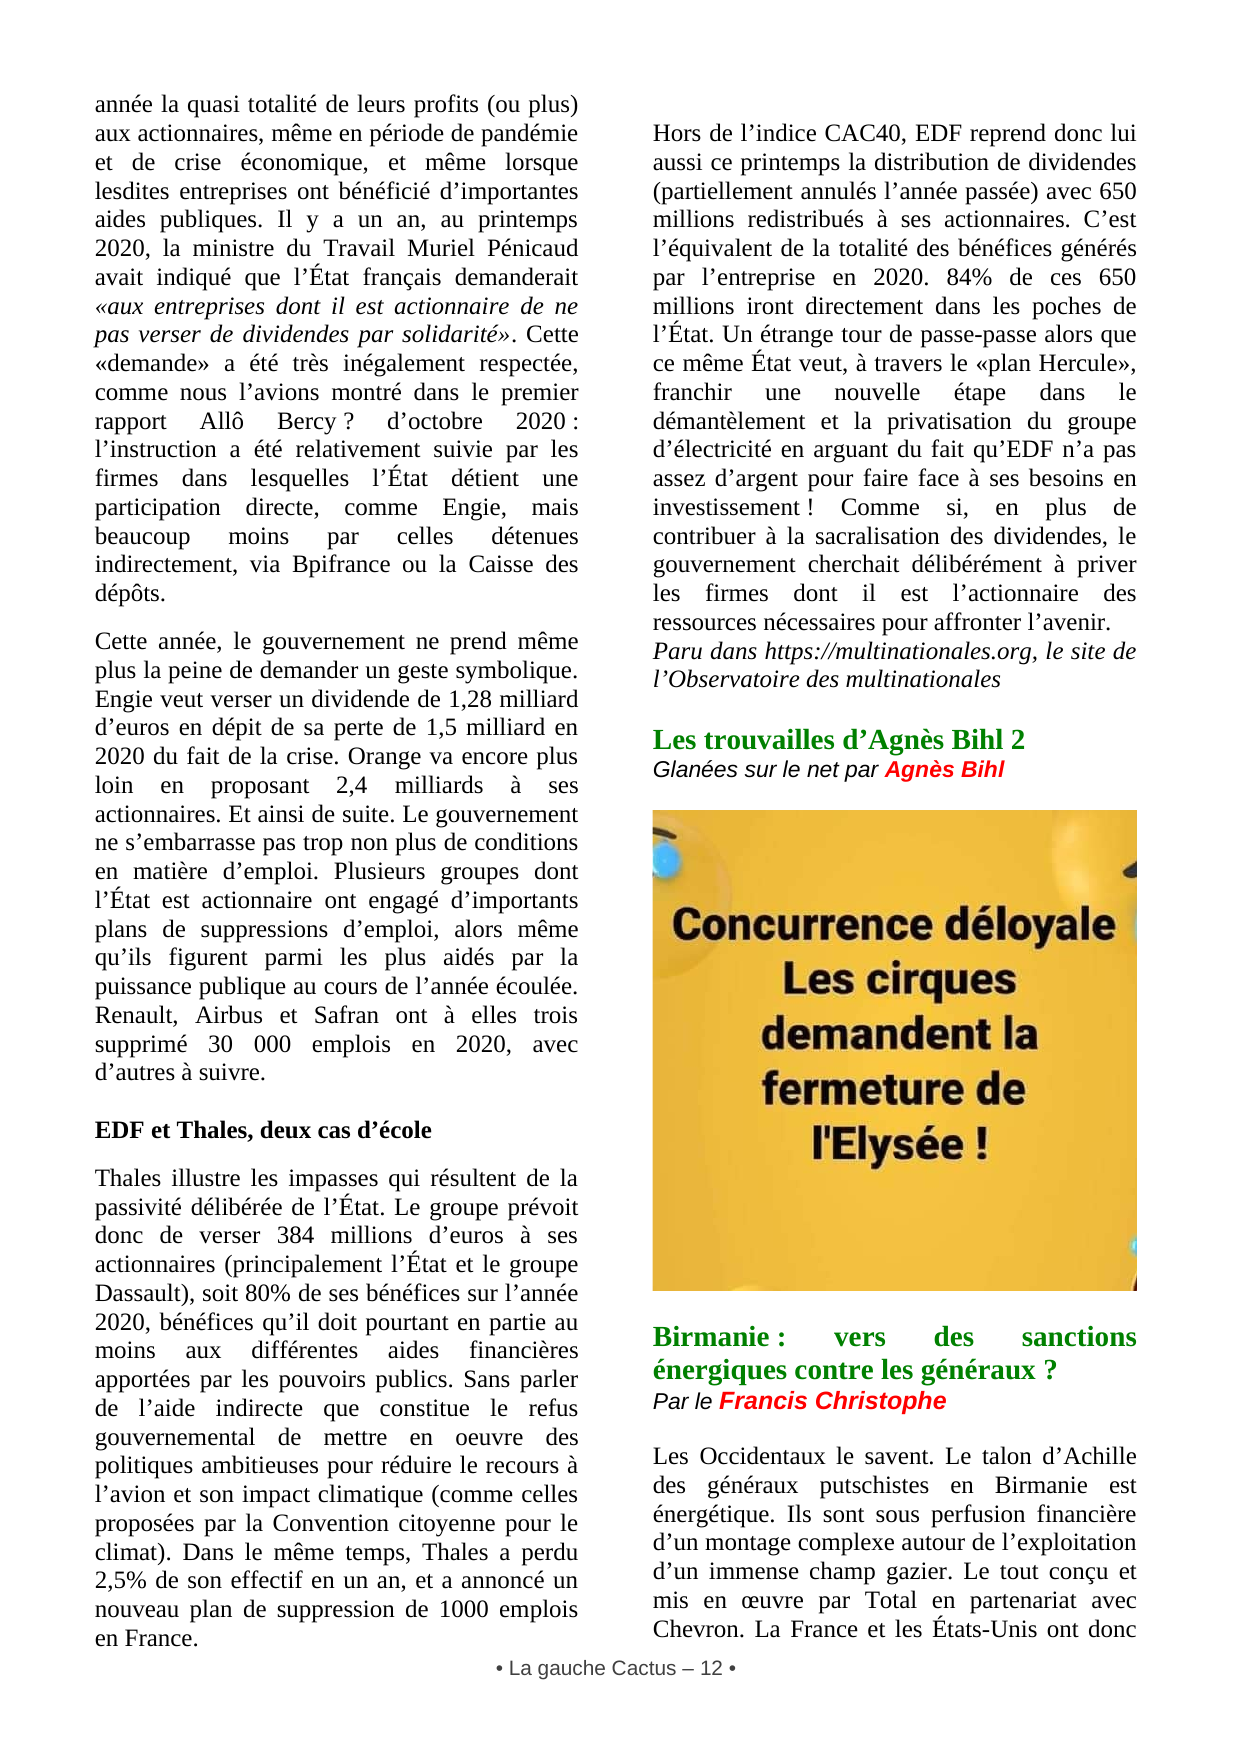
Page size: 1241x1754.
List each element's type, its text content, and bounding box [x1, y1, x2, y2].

picture [652, 810, 1137, 1291]
text Thales illustre les impasses qui résultent de la passivité délibérée de l’État. Le groupe prévoit donc de verser 384 millions d’euros à ses actionnaires (principalement l’État et le groupe Dassault), soit 80% de ses bénéfices sur l’année 2020, bénéfices qu’il doit pourtant en partie au moins aux différentes aides financières apportées par les pouvoirs publics. Sans parler de l’aide indirecte que constitue le refus gouvernemental de mettre en oeuvre des politiques ambitieuses pour réduire le recours à l’avion et son impact climatique (comme celles proposées par la Convention citoyenne pour le climat). Dans le même temps, Thales a perdu 2,5% de son effectif en un an, et a annoncé un nouveau plan de suppression de 1000 emplois en France. [94, 1163, 579, 1652]
text Hors de l’indice CAC40, EDF reprend donc lui aussi ce printemps la distribution de dividendes (partiellement annulés l’année passée) avec 650 millions redistribués à ses actionnaires. C’est l’équivalent de la totalité des bénéfices générés par l’entreprise en 2020. 84% de ces 650 millions iront directement dans les poches de l’État. Un étrange tour de passe-passe alors que ce même État veut, à travers le «plan Hercule», franchir une nouvelle étape dans le démantèlement et la privatisation du groupe d’électricité en arguant du fait qu’EDF n’a pas assez d’argent pour faire face à ses besoins en investissement ! Comme si, en plus de contribuer à la sacralisation des dividendes, le gouvernement cherchait délibérément à priver les firmes dont il est l’actionnaire des ressources nécessaires pour affronter l’avenir. [653, 118, 1137, 636]
text Par le Francis Christophe [653, 1386, 1137, 1415]
text Paru dans https://multinationales.org, le site de l’Observatoire des multinationales [653, 636, 1137, 693]
text Birmanie : vers des sanctions énergiques contre les généraux ? [653, 1319, 1137, 1386]
text EDF et Thales, deux cas d’école [94, 1115, 579, 1144]
text Cette année, le gouvernement ne prend même plus la peine de demander un geste symbolique. Engie veut verser un dividende de 1,28 milliard d’euros en dépit de sa perte de 1,5 milliard en 2020 du fait de la crise. Orange va encore plus loin en proposant 2,4 milliards à ses actionnaires. Et ainsi de suite. Le gouvernement ne s’embarrasse pas trop non plus de conditions en matière d’emploi. Plusieurs groupes dont l’État est actionnaire ont engagé d’importants plans de suppressions d’emploi, alors même qu’ils figurent parmi les plus aidés par la puissance publique au cours de l’année écoulée. Renault, Airbus et Safran ont à elles trois supprimé 30 000 emplois en 2020, avec d’autres à suivre. [94, 626, 579, 1086]
text Glanées sur le net par Agnès Bihl [653, 756, 1137, 782]
text Les trouvailles d’Agnès Bihl 2 [653, 722, 1137, 756]
